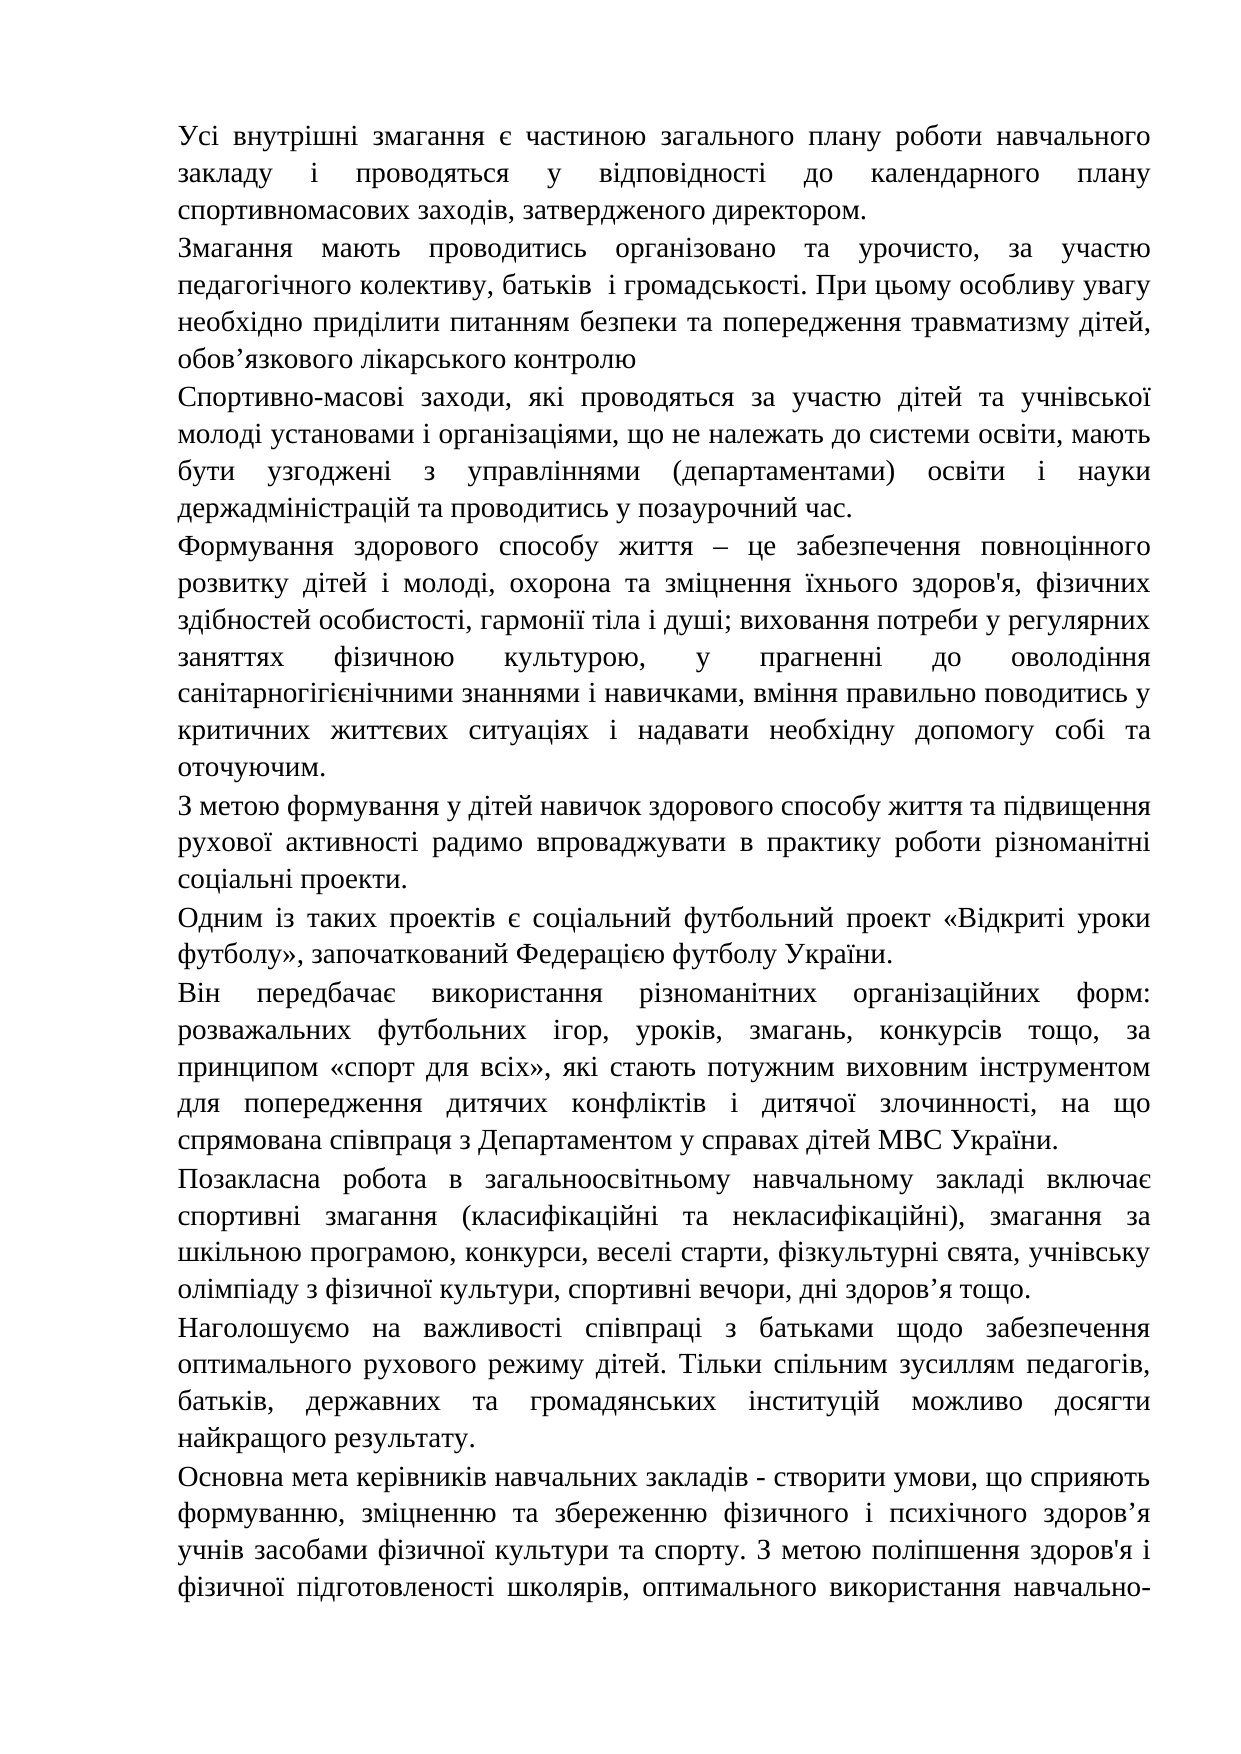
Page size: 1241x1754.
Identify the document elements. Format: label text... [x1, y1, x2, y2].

text Спортивно-масові заходи, які проводяться за участю дітей та учнівської молоді установами і організаціями, що не належать до системи освіти, мають бути узгоджені з управліннями (департаментами) освіти і науки держадміністрацій та проводитись у позаурочний час. [177, 379, 1152, 523]
text З метою формування у дітей навичок здорового способу життя та підвищення рухової активності радимо впроваджувати в практику роботи різноманітні соціальні проекти. [177, 788, 1152, 895]
text Позакласна робота в загальноосвітньому навчальному закладі включає спортивні змагання (класифікаційні та некласифікаційні), змагання за шкільною програмою, конкурси, веселі старти, фізкультурні свята, учнівську олімпіаду з фізичної культури, спортивні вечори, дні здоров’я тощо. [177, 1161, 1152, 1305]
text Формування здорового способу життя – це забезпечення повноцінного розвитку дітей і молоді, охорона та зміцнення їхнього здоров'я, фізичних здібностей особистості, гармонії тіла і душі; виховання потреби у регулярних заняттях фізичною культурою, у прагненні до оволодіння санітарногігієнічними знаннями і навичками, вміння правильно поводитись у критичних життєвих ситуаціях і надавати необхідну допомогу собі та оточуючим. [177, 528, 1152, 783]
text Змагання мають проводитись організовано та урочисто, за участю педагогічного колективу, батьків і громадськості. При цьому особливу увагу необхідно приділити питанням безпеки та попередження травматизму дітей, обов’язкового лікарського контролю [177, 230, 1152, 374]
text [177, 1459, 1152, 1603]
text Він передбачає використання різноманітних організаційних форм: розважальних футбольних ігор, уроків, змагань, конкурсів тощо, за принципом «спорт для всіх», які стають потужним виховним інструментом для попередження дитячих конфліктів і дитячої злочинності, на що спрямована співпраця з Департаментом у справах дітей МВС України. [177, 975, 1152, 1156]
text Усі внутрішні змагання є частиною загального плану роботи навчального закладу і проводяться у відповідності до календарного плану спортивномасових заходів, затвердженого директором. [177, 118, 1152, 225]
text Наголошуємо на важливості співпраці з батьками щодо забезпечення оптимального рухового режиму дітей. Тільки спільним зусиллям педагогів, батьків, державних та громадянських інституцій можливо досягти найкращого результату. [177, 1310, 1152, 1454]
text Одним із таких проектів є соціальний футбольний проект «Відкриті уроки футболу», започаткований Федерацією футболу України. [177, 900, 1152, 970]
